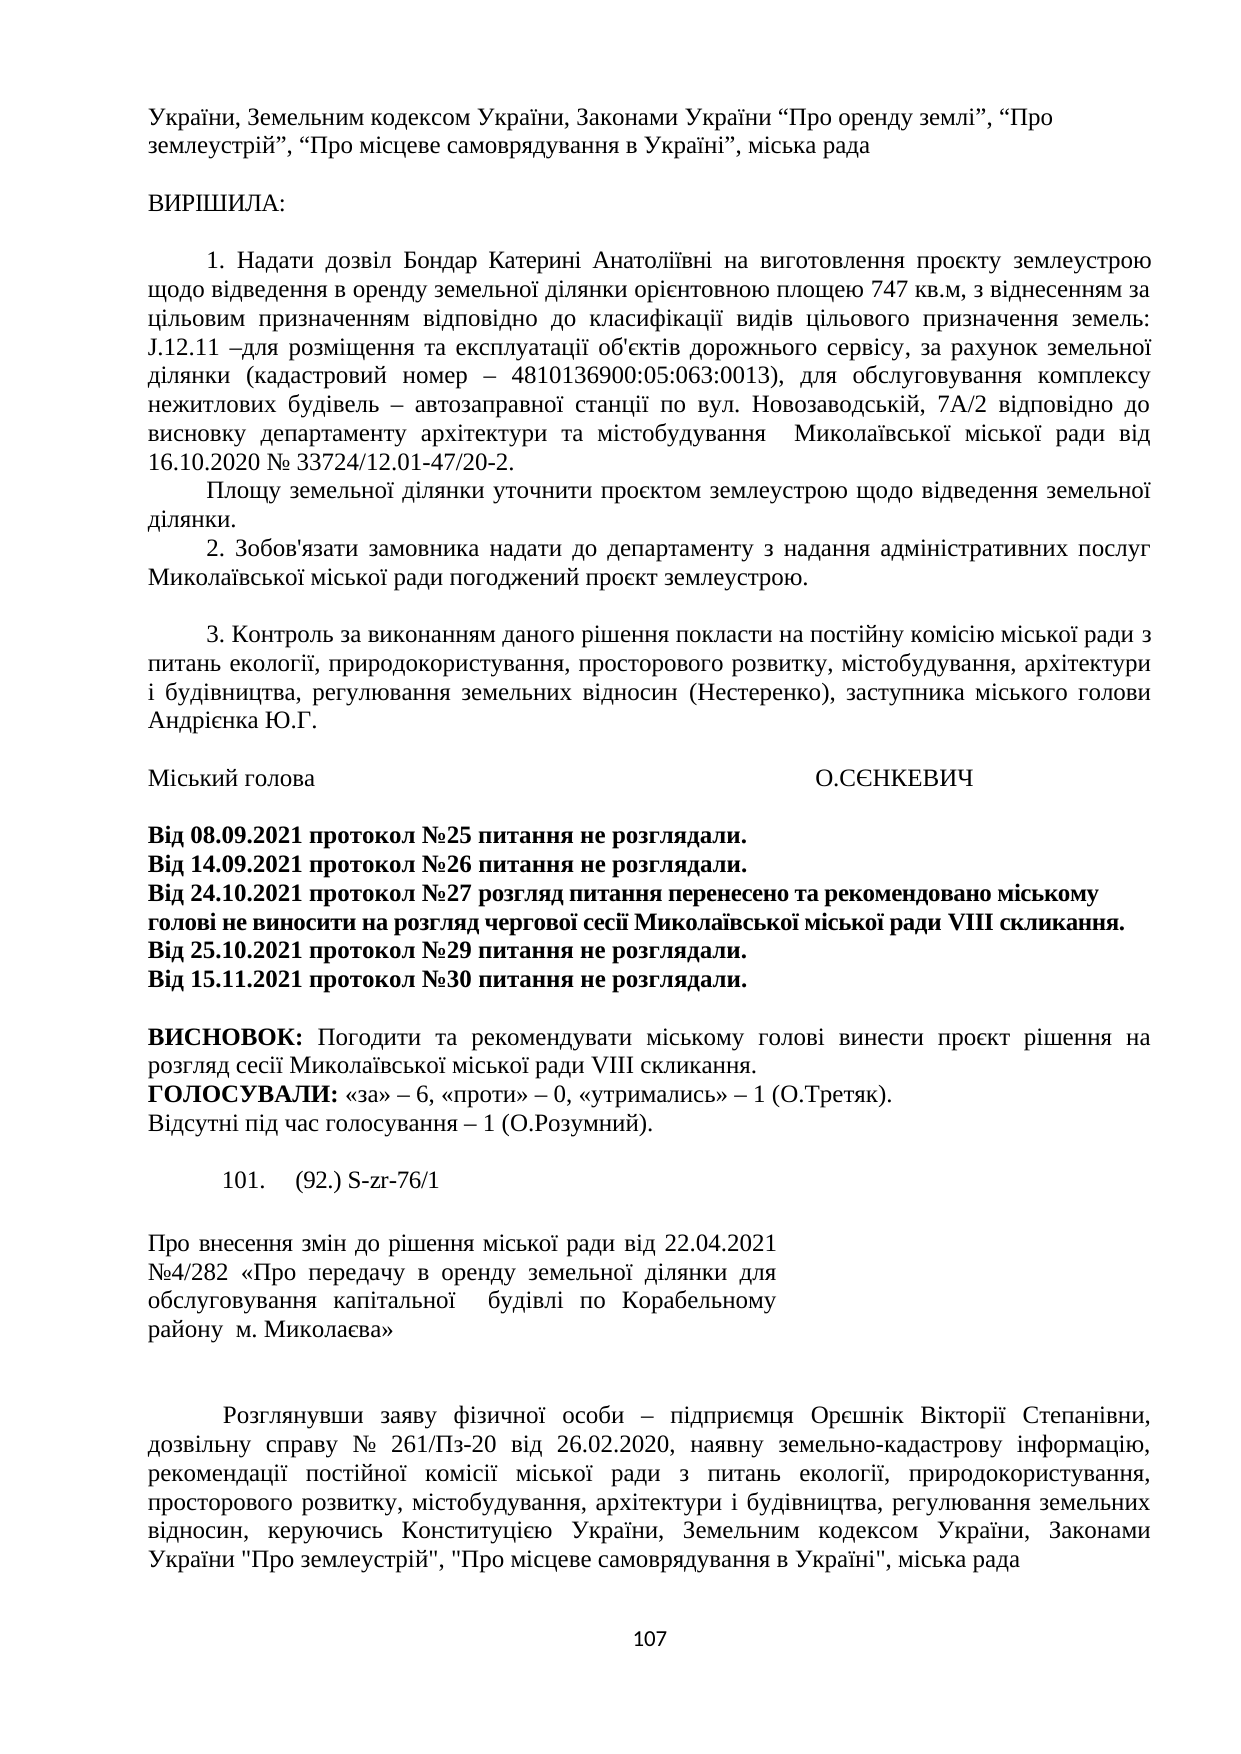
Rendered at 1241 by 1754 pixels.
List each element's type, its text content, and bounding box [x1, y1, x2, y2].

text Від 14.09.2021 протокол №26 питання не розглядали. [148, 849, 1152, 878]
text 3. Контроль за виконанням даного рішення покласти на постійну комісію міської ради з питань екології, природокористування, просторового розвитку, містобудування, архітектури і будівництва, регулювання земельних відносин (Нестеренко), заступника міського голови Андрієнка Ю.Г. [148, 619, 1152, 734]
text 2. Зобов'язати замовника надати до департаменту з надання адміністративних послуг Миколаївської міської ради погоджений проєкт землеустрою. [148, 533, 1152, 591]
text Про внесення змін до рішення міської ради від 22.04.2021 №4/282 «Про передачу в оренду земельної ділянки для обслуговування капітальної будівлі по Корабельному району м. Миколаєва» [148, 1228, 777, 1343]
text Міський голова О.СЄНКЕВИЧ [148, 763, 1152, 792]
subtitle (92.) S-zr-76/1 [222, 1166, 1152, 1194]
text ГОЛОСУВАЛИ: «за» – 6, «проти» – 0, «утримались» – 1 (О.Третяк). [148, 1079, 1152, 1108]
text Від 08.09.2021 протокол №25 питання не розглядали. [148, 821, 1152, 849]
text ВИРІШИЛА: [148, 188, 1152, 217]
text ВИСНОВОК: Погодити та рекомендувати міському голові винести проєкт рішення на розгляд сесії Миколаївської міської ради VIII скликання. [148, 1022, 1152, 1079]
text Від 25.10.2021 протокол №29 питання не розглядали. [148, 936, 1152, 964]
text Відсутні під час голосування – 1 (О.Розумний). [148, 1108, 1152, 1137]
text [148, 102, 1152, 159]
text Розглянувши заяву фізичної особи – підприємця Орєшнік Вікторії Степанівни, дозвільну справу № 261/Пз-20 від 26.02.2020, наявну земельно-кадастрову інформацію, рекомендації постійної комісії міської ради з питань екології, природокористування, просторового розвитку, містобудування, архітектури і будівництва, регулювання земельних відносин, керуючись Конституцією України, Земельним кодексом України, Законами України "Про землеустрій", "Про місцеве самоврядування в Україні", міська рада [148, 1400, 1152, 1573]
text Від 15.11.2021 протокол №30 питання не розглядали. [148, 964, 1152, 993]
text Площу земельної ділянки уточнити проєктом землеустрою щодо відведення земельної ділянки. [148, 476, 1152, 533]
text Від 24.10.2021 протокол №27 розгляд питання перенесено та рекомендовано міському голові не виносити на розгляд чергової сесії Миколаївської міської ради VIII скликання. [148, 878, 1152, 936]
text 1. Надати дозвіл Бондар Катерині Анатоліївні на виготовлення проєкту землеустрою щодо відведення в оренду земельної ділянки орієнтовною площею 747 кв.м, з віднесенням за цільовим призначенням відповідно до класифікації видів цільового призначення земель: J.12.11 –для розміщення та експлуатації об'єктів дорожнього сервісу, за рахунок земельної ділянки (кадастровий номер – 4810136900:05:063:0013), для обслуговування комплексу нежитлових будівель – автозаправної станції по вул. Новозаводській, 7А/2 відповідно до висновку департаменту архітектури та містобудування Миколаївської міської ради від 16.10.2020 № 33724/12.01-47/20-2. [148, 246, 1152, 476]
